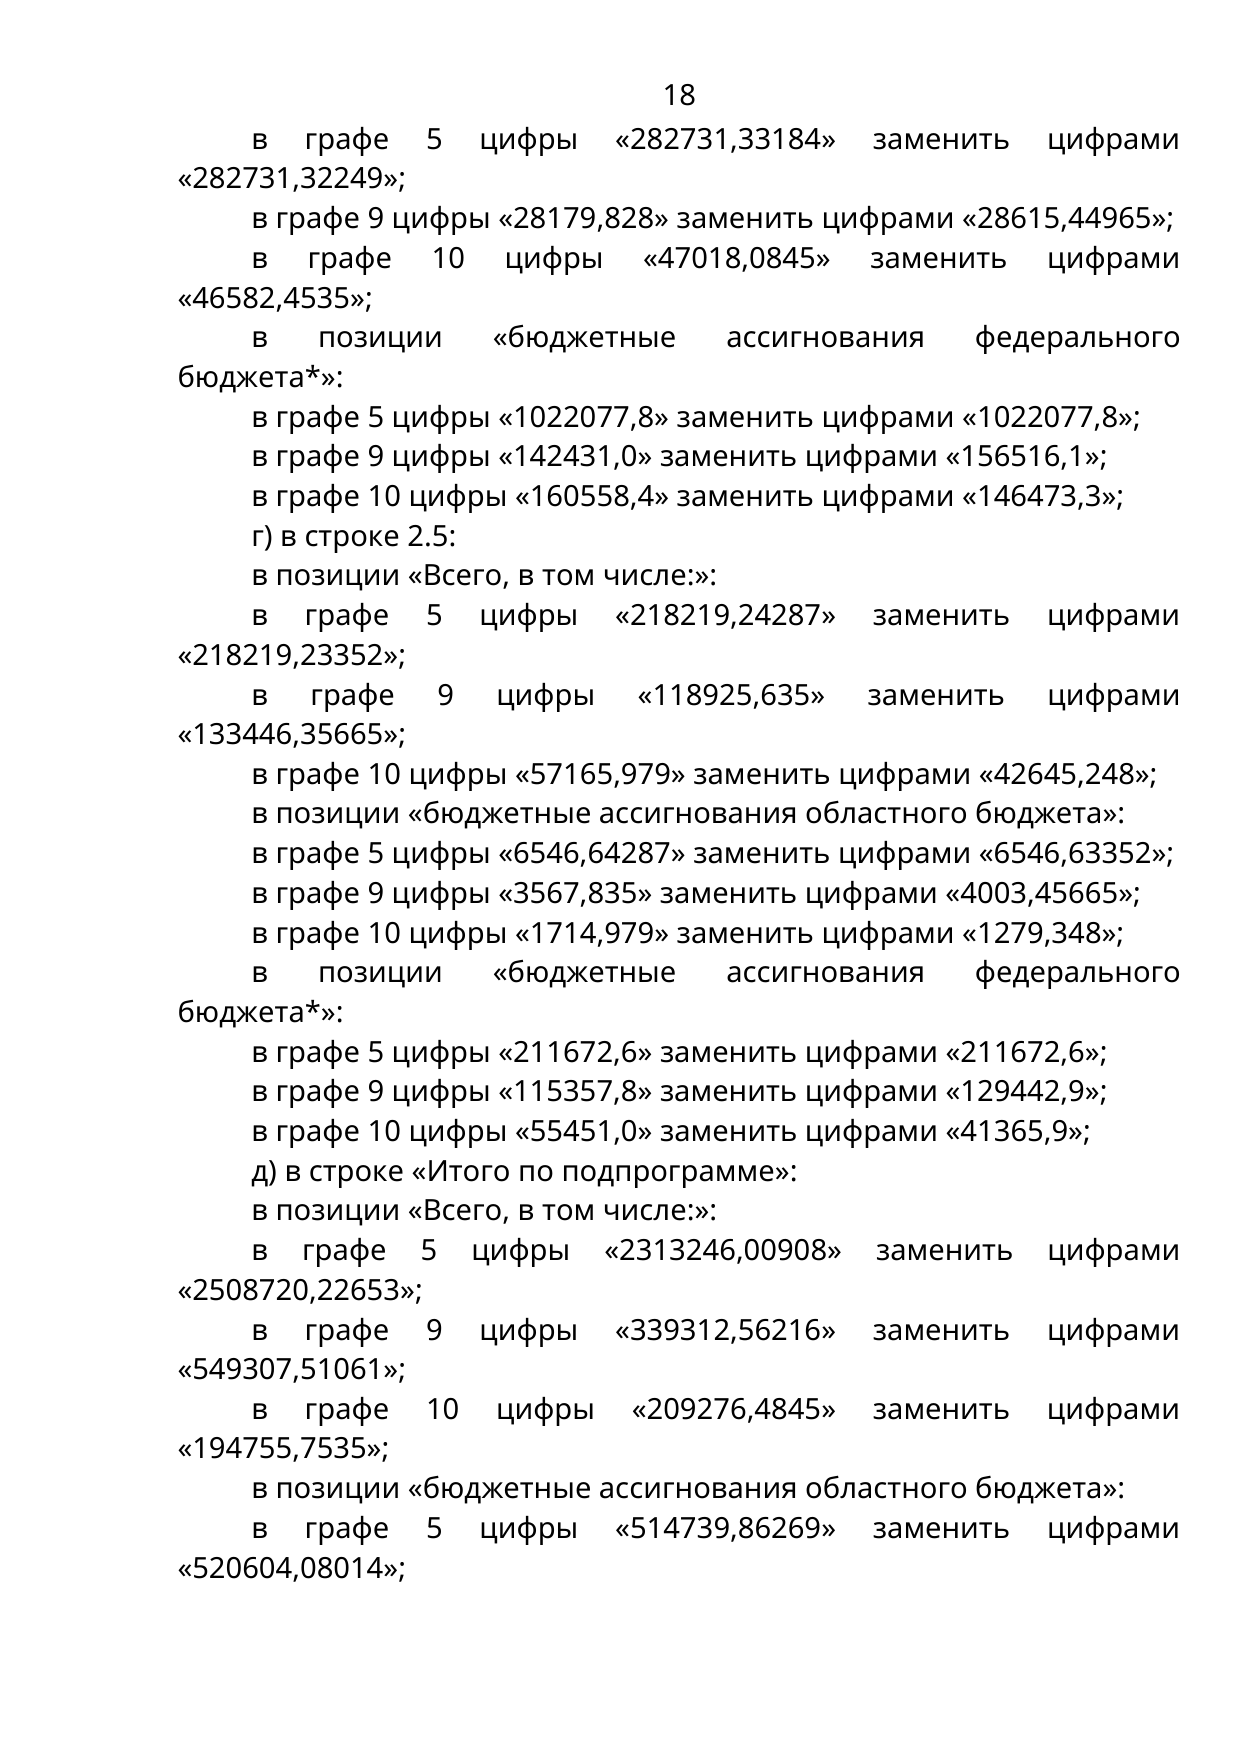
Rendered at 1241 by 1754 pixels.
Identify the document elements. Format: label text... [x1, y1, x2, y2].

text в графе 10 цифры «160558,4» заменить цифрами «146473,3»; [177, 475, 1181, 515]
text в графе 10 цифры «57165,979» заменить цифрами «42645,248»; [177, 753, 1181, 793]
text в графе 9 цифры «28179,828» заменить цифрами «28615,44965»; [177, 197, 1181, 237]
text в графе 5 цифры «6546,64287» заменить цифрами «6546,63352»; [177, 832, 1181, 872]
text в графе 9 цифры «339312,56216» заменить цифрами «549307,51061»; [177, 1309, 1181, 1388]
text в графе 10 цифры «47018,0845» заменить цифрами «46582,4535»; [177, 237, 1181, 317]
text в графе 9 цифры «142431,0» заменить цифрами «156516,1»; [177, 436, 1181, 475]
text в графе 10 цифры «1714,979» заменить цифрами «1279,348»; [177, 912, 1181, 952]
text в позиции «бюджетные ассигнования областного бюджета»: [177, 793, 1181, 832]
text д) в строке «Итого по подпрограмме»: [177, 1150, 1181, 1190]
text в графе 9 цифры «3567,835» заменить цифрами «4003,45665»; [177, 872, 1181, 912]
text г) в строке 2.5: [177, 515, 1181, 555]
text в графе 10 цифры «209276,4845» заменить цифрами «194755,7535»; [177, 1388, 1181, 1467]
text в графе 5 цифры «514739,86269» заменить цифрами «520604,08014»; [177, 1507, 1181, 1587]
text в графе 9 цифры «115357,8» заменить цифрами «129442,9»; [177, 1071, 1181, 1110]
text в позиции «бюджетные ассигнования федерального бюджета*»: [177, 952, 1181, 1031]
text в графе 5 цифры «2313246,00908» заменить цифрами «2508720,22653»; [177, 1229, 1181, 1309]
text в графе 10 цифры «55451,0» заменить цифрами «41365,9»; [177, 1110, 1181, 1150]
text в графе 5 цифры «211672,6» заменить цифрами «211672,6»; [177, 1031, 1181, 1071]
text в графе 5 цифры «218219,24287» заменить цифрами «218219,23352»; [177, 594, 1181, 674]
text в позиции «Всего, в том числе:»: [177, 1190, 1181, 1229]
text в графе 9 цифры «118925,635» заменить цифрами «133446,35665»; [177, 674, 1181, 753]
text в позиции «Всего, в том числе:»: [177, 555, 1181, 594]
text в графе 5 цифры «282731,33184» заменить цифрами «282731,32249»; [177, 118, 1181, 197]
text в позиции «бюджетные ассигнования федерального бюджета*»: [177, 317, 1181, 396]
text в позиции «бюджетные ассигнования областного бюджета»: [177, 1467, 1181, 1507]
text в графе 5 цифры «1022077,8» заменить цифрами «1022077,8»; [177, 396, 1181, 436]
